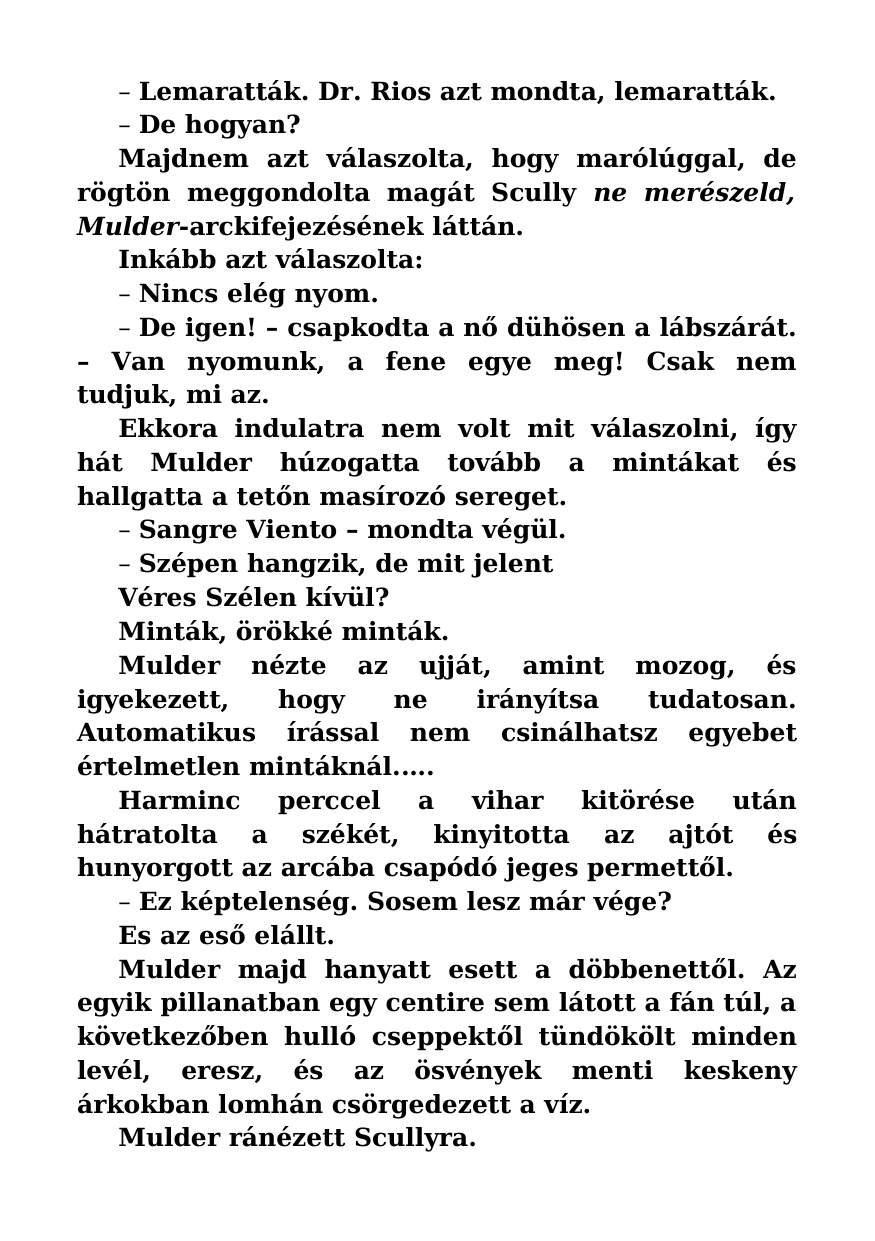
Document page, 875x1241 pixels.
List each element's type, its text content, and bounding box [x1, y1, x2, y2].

text – Lemaratták. Dr. Rios azt mondta, lemaratták. [77, 77, 797, 106]
text Mulder majd hanyatt esett a döbbenettől. Az egyik pillanatban egy centire sem látott a fán túl, a következőben hulló cseppektől tündökölt minden levél, eresz, és az ösvények menti keskeny árkokban lomhán csörgedezett a víz. [77, 955, 797, 1119]
text – Sangre Viento – mondta végül. [77, 516, 797, 545]
text – Szépen hangzik, de mit jelent [77, 549, 797, 579]
text Minták, örökké minták. [77, 617, 797, 647]
text – Ez képtelenség. Sosem lesz már vége? [77, 887, 797, 917]
text – Nincs elég nyom. [77, 279, 797, 309]
text Es az eső elállt. [77, 921, 797, 950]
text Mulder ránézett Scullyra. [77, 1123, 797, 1153]
text Majdnem azt válaszolta, hogy marólúggal, de rögtön meggondolta magát Scully ne merészeld, Mulder-arckifejezésének láttán. [77, 144, 797, 241]
text – De igen! – csapkodta a nő dühösen a lábszárát. – Van nyomunk, a fene egye meg! Csak nem tudjuk, mi az. [77, 313, 797, 410]
text Mulder nézte az ujját, amint mozog, és igyekezett, hogy ne irányítsa tudatosan. Automatikus írással nem csinálhatsz egyebet értelmetlen mintáknál.…. [77, 651, 797, 782]
text Inkább azt válaszolta: [77, 246, 797, 275]
text Véres Szélen kívül? [77, 583, 797, 612]
text Ekkora indulatra nem volt mit válaszolni, így hát Mulder húzogatta tovább a mintákat és hallgatta a tetőn masírozó sereget. [77, 414, 797, 511]
text Harminc perccel a vihar kitörése után hátratolta a székét, kinyitotta az ajtót és hunyorgott az arcába csapódó jeges permettől. [77, 786, 797, 883]
text – De hogyan? [77, 111, 797, 140]
